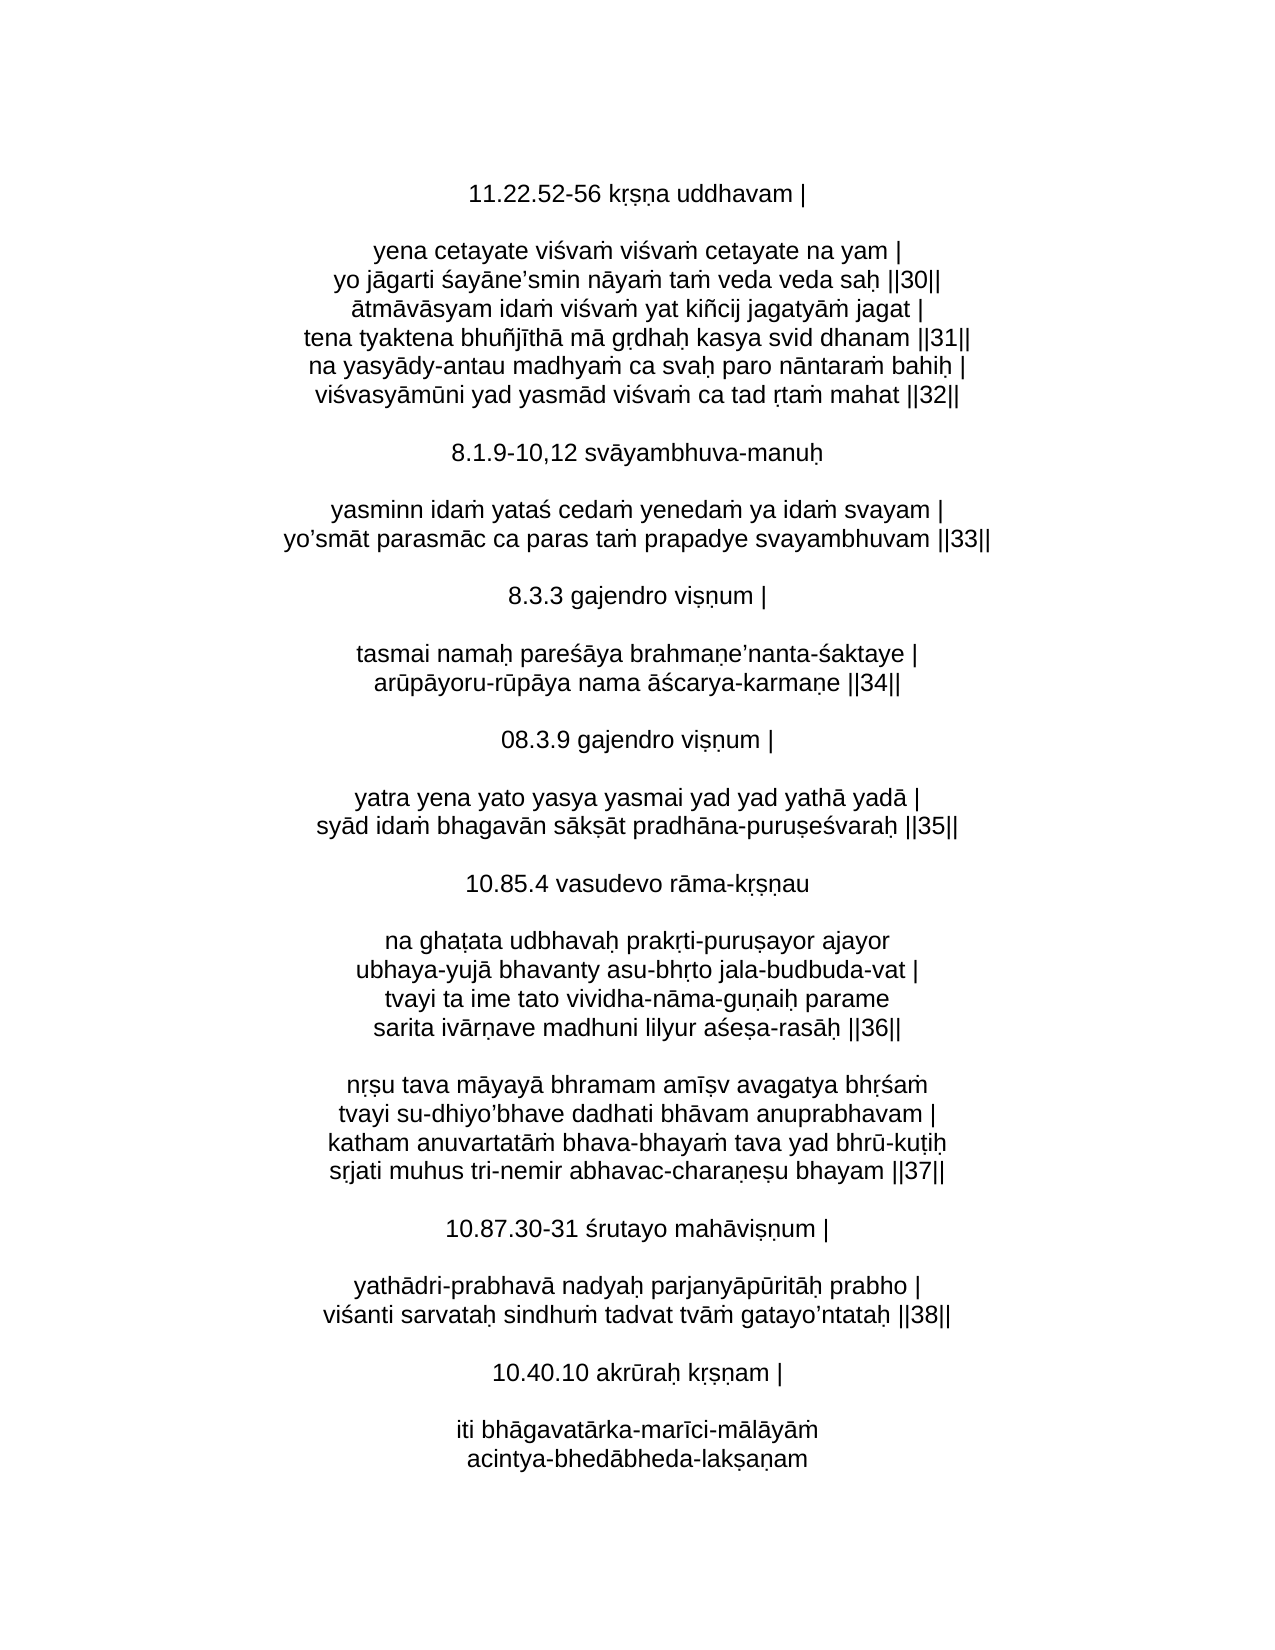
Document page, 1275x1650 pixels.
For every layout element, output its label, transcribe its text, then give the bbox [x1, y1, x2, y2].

text viśvasyāmūni yad yasmād viśvaṁ ca tad ṛtaṁ mahat ||32|| [150, 380, 1125, 409]
text ātmāvāsyam idaṁ viśvaṁ yat kiñcij jagatyāṁ jagat | [150, 294, 1125, 322]
text syād idaṁ bhagavān sākṣāt pradhāna-puruṣeśvaraḥ ||35|| [150, 811, 1125, 840]
text katham anuvartatāṁ bhava-bhayaṁ tava yad bhrū-kuṭiḥ [150, 1127, 1125, 1156]
text tena tyaktena bhuñjīthā mā gṛdhaḥ kasya svid dhanam ||31|| [150, 322, 1125, 351]
text yatra yena yato yasya yasmai yad yad yathā yadā | [150, 782, 1125, 811]
text iti bhāgavatārka-marīci-mālāyāṁ [150, 1415, 1125, 1444]
text yena cetayate viśvaṁ viśvaṁ cetayate na yam | [150, 236, 1125, 265]
text 8.3.3 gajendro viṣṇum | [150, 581, 1125, 610]
text tvayi su-dhiyo’bhave dadhati bhāvam anuprabhavam | [150, 1099, 1125, 1127]
text sṛjati muhus tri-nemir abhavac-charaṇeṣu bhayam ||37|| [150, 1156, 1125, 1185]
text tasmai namaḥ pareśāya brahmaṇe’nanta-śaktaye | [150, 639, 1125, 667]
text 10.87.30-31 śrutayo mahāviṣṇum | [150, 1214, 1125, 1242]
text viśanti sarvataḥ sindhuṁ tadvat tvāṁ gatayo’ntataḥ ||38|| [150, 1300, 1125, 1329]
text 08.3.9 gajendro viṣṇum | [150, 725, 1125, 754]
text ubhaya-yujā bhavanty asu-bhṛto jala-budbuda-vat | [150, 955, 1125, 984]
text 11.22.52-56 kṛṣṇa uddhavam | [150, 179, 1125, 207]
text yathādri-prabhavā nadyaḥ parjanyāpūritāḥ prabho | [150, 1271, 1125, 1300]
text 8.1.9-10,12 svāyambhuva-manuḥ [150, 437, 1125, 466]
text 10.40.10 akrūraḥ kṛṣṇam | [150, 1357, 1125, 1386]
text yo jāgarti śayāne’smin nāyaṁ taṁ veda veda saḥ ||30|| [150, 265, 1125, 294]
text tvayi ta ime tato vividha-nāma-guṇaiḥ parame [150, 984, 1125, 1012]
text sarita ivārṇave madhuni lilyur aśeṣa-rasāḥ ||36|| [150, 1012, 1125, 1041]
text nṛṣu tava māyayā bhramam amīṣv avagatya bhṛśaṁ [150, 1070, 1125, 1099]
text na yasyādy-antau madhyaṁ ca svaḥ paro nāntaraṁ bahiḥ | [150, 351, 1125, 380]
text yo’smāt parasmāc ca paras taṁ prapadye svayambhuvam ||33|| [150, 524, 1125, 552]
text arūpāyoru-rūpāya nama āścarya-karmaṇe ||34|| [150, 667, 1125, 696]
text yasminn idaṁ yataś cedaṁ yenedaṁ ya idaṁ svayam | [150, 495, 1125, 524]
text acintya-bhedābheda-lakṣaṇam [150, 1444, 1125, 1472]
text 10.85.4 vasudevo rāma-kṛṣṇau [150, 869, 1125, 897]
text na ghaṭata udbhavaḥ prakṛti-puruṣayor ajayor [150, 926, 1125, 955]
